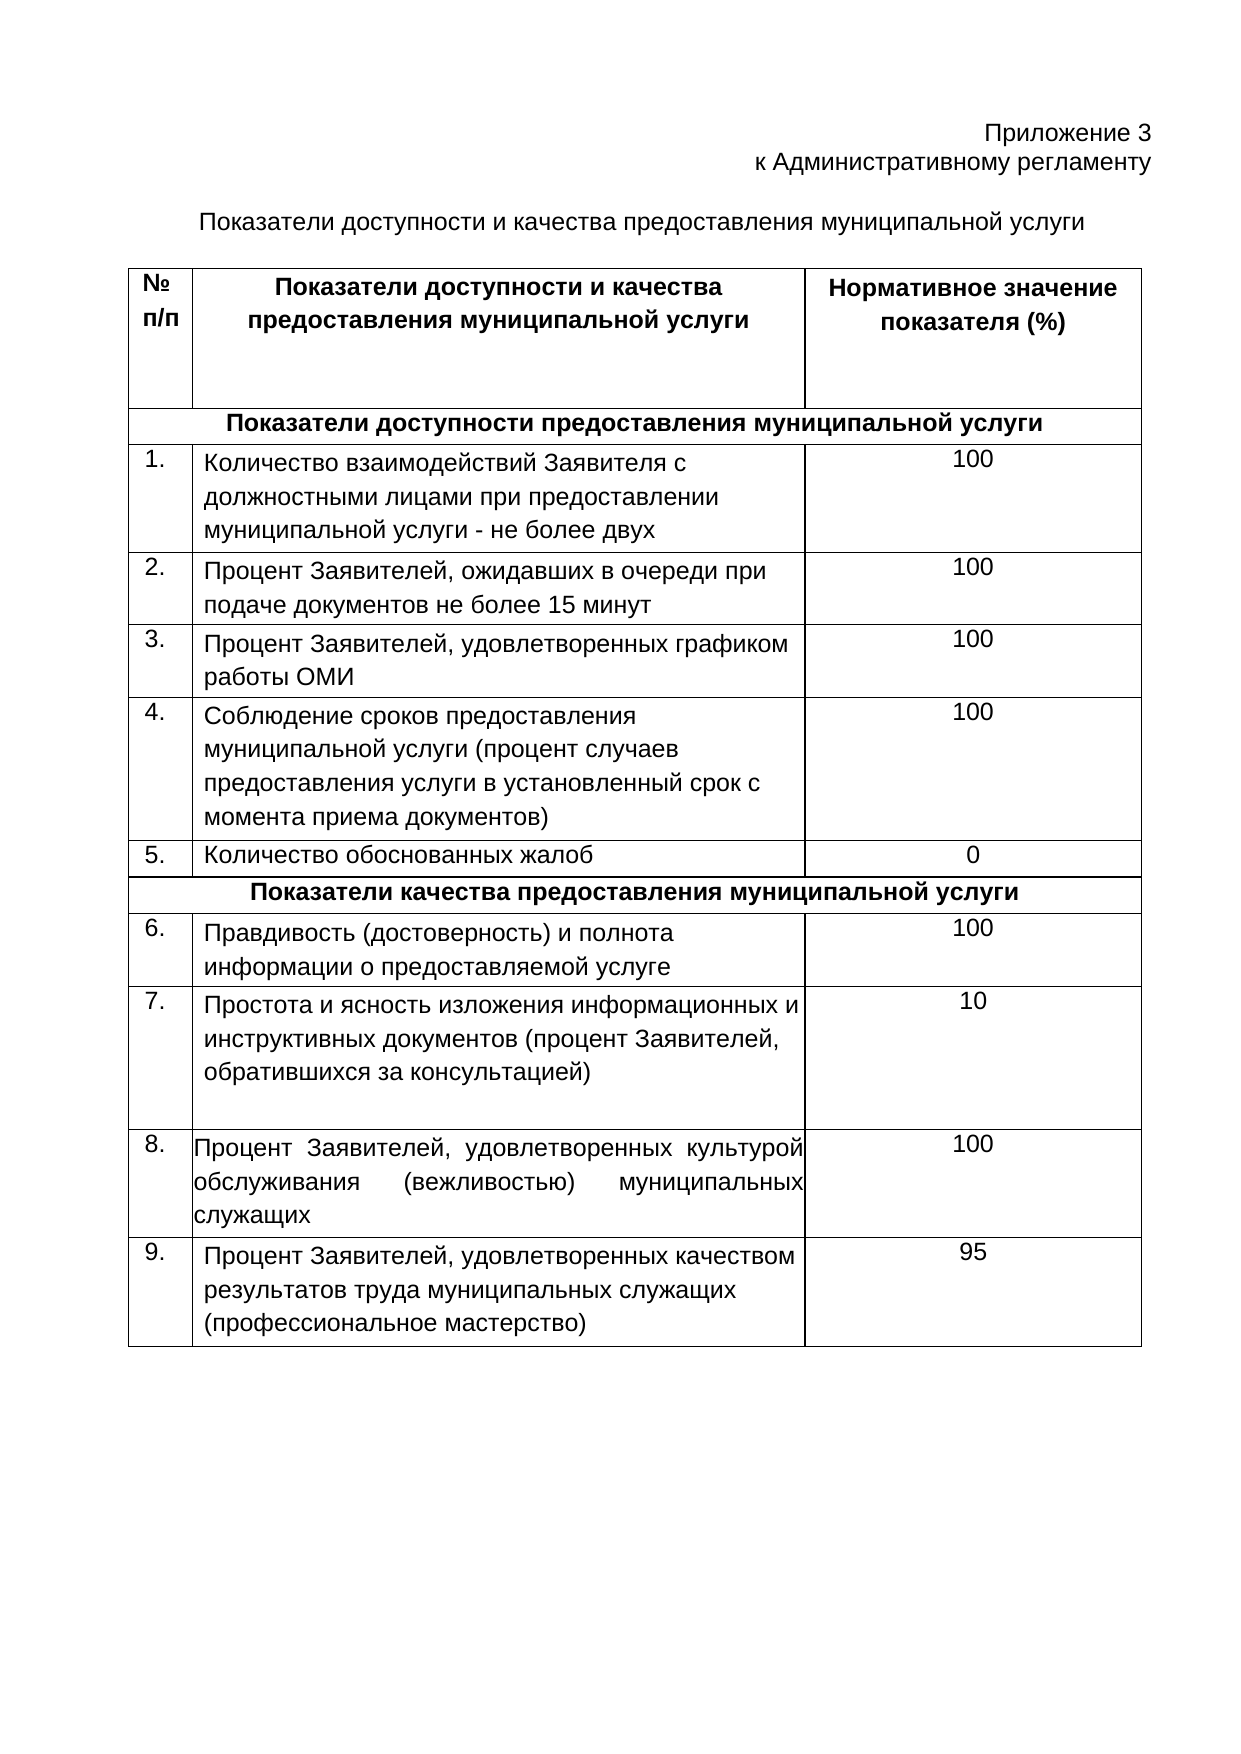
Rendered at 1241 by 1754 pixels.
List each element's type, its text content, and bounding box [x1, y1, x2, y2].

table_cell Количество взаимодействий Заявителя с должностными лицами при предоставлении муниципальной услуги - не более двух [193, 445, 804, 552]
text Приложение 3 [118, 118, 1152, 147]
table_cell 3. [129, 625, 192, 697]
table_cell Простота и ясность изложения информационных и инструктивных документов (процент Заявителей, обратившихся за консультацией) [193, 987, 804, 1129]
table_cell Показатели качества предоставления муниципальной услуги [129, 878, 1141, 913]
table_cell Процент Заявителей, удовлетворенных графиком работы ОМИ [193, 625, 804, 697]
table_cell 100 [806, 1130, 1141, 1237]
text Показатели доступности и качества предоставления муниципальной услуги [133, 204, 1152, 237]
table_cell 5. [129, 841, 192, 876]
table_cell 6. [129, 914, 192, 986]
table_cell Показатели доступности предоставления муниципальной услуги [129, 409, 1141, 444]
text к Административному регламенту [118, 147, 1152, 176]
table_cell 100 [806, 445, 1141, 552]
table_cell Правдивость (достоверность) и полнота информации о предоставляемой услуге [193, 914, 804, 986]
table_cell 100 [806, 698, 1141, 840]
table_cell Процент Заявителей, удовлетворенных культурой обслуживания (вежливостью) муниципальных служащих [193, 1130, 804, 1237]
table_cell 95 [806, 1238, 1141, 1346]
table_cell 0 [806, 841, 1141, 876]
table_cell 100 [806, 625, 1141, 697]
table_cell Количество обоснованных жалоб [193, 841, 804, 876]
table_header № п/п [129, 269, 192, 407]
table_cell 8. [129, 1130, 192, 1237]
table_cell Процент Заявителей, ожидавших в очереди при подаче документов не более 15 минут [193, 553, 804, 624]
table_header Показатели доступности и качества предоставления муниципальной услуги [193, 269, 804, 407]
table_cell 10 [806, 987, 1141, 1129]
table_header Нормативное значение показателя (%) [806, 269, 1141, 407]
table_cell Соблюдение сроков предоставления муниципальной услуги (процент случаев предоставления услуги в установленный срок с момента приема документов) [193, 698, 804, 840]
table_cell 4. [129, 698, 192, 840]
table_cell 9. [129, 1238, 192, 1346]
table_cell 2. [129, 553, 192, 624]
table_cell 1. [129, 445, 192, 552]
table_cell 100 [806, 553, 1141, 624]
table_cell 7. [129, 987, 192, 1129]
table_cell Процент Заявителей, удовлетворенных качеством результатов труда муниципальных служащих (профессиональное мастерство) [193, 1238, 804, 1346]
table_cell 100 [806, 914, 1141, 986]
